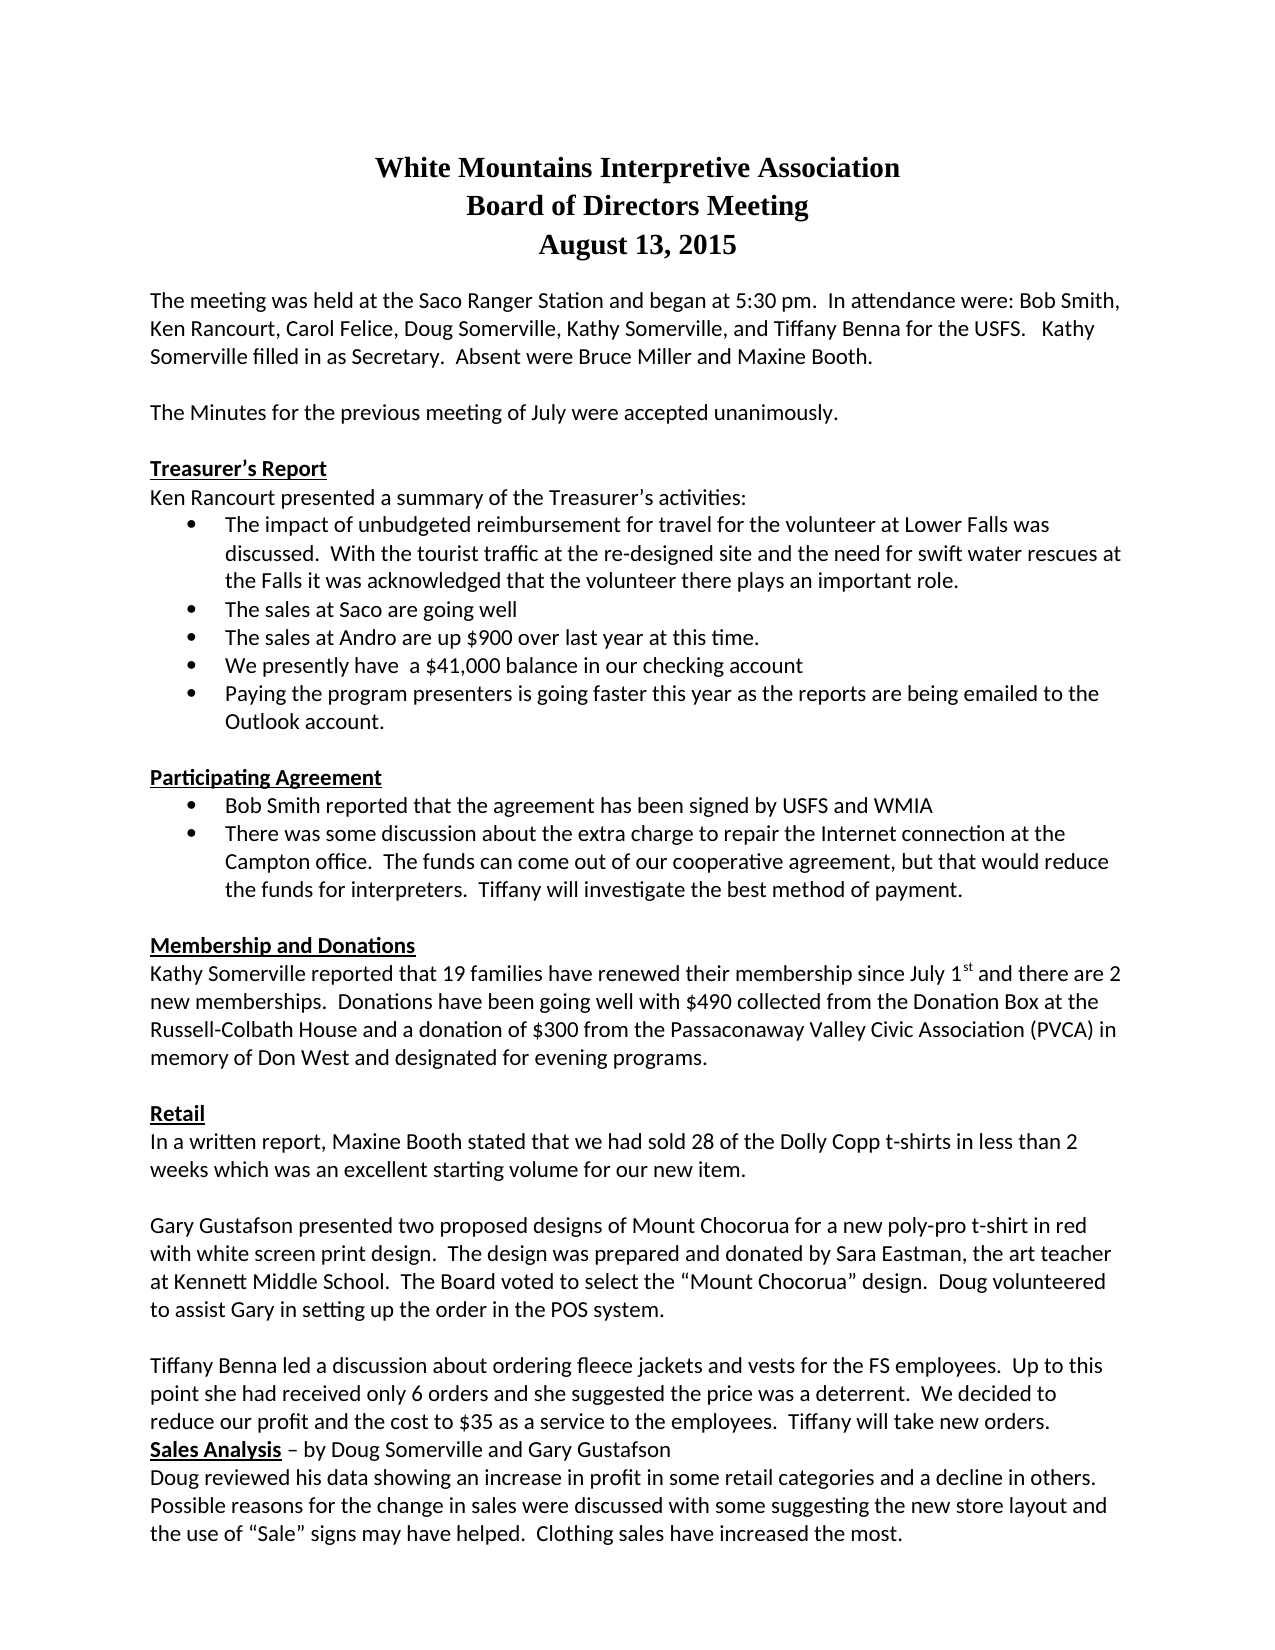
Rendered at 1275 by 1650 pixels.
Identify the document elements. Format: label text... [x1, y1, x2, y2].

list Bob Smith reported that the agreement has been signed by USFS and WMIA [187, 791, 1125, 819]
text Doug reviewed his data showing an increase in profit in some retail categories and a decline in others. Possible reasons for the change in sales were discussed with some suggesting the new store layout and the use of “Sale” signs may have helped. Clothing sales have increased the most. [150, 1463, 1125, 1547]
text Membership and Donations [150, 931, 1125, 959]
list We presently have a $41,000 balance in our checking account [187, 651, 1125, 679]
text Retail [150, 1099, 1125, 1127]
list Paying the program presenters is going faster this year as the reports are being emailed to the Outlook account. [187, 679, 1125, 735]
text Kathy Somerville reported that 19 families have renewed their membership since July 1st and there are 2 new memberships. Donations have been going well with $490 collected from the Donation Box at the Russell-Colbath House and a donation of $300 from the Passaconaway Valley Civic Association (PVCA) in memory of Don West and designated for evening programs. [150, 959, 1125, 1071]
text Gary Gustafson presented two proposed designs of Mount Chocorua for a new poly-pro t-shirt in red with white screen print design. The design was prepared and donated by Sara Eastman, the art teacher at Kennett Middle School. The Board voted to select the “Mount Chocorua” design. Doug volunteered to assist Gary in setting up the order in the POS system. [150, 1211, 1125, 1323]
text Treasurer’s Report [150, 454, 1125, 483]
text Sales Analysis – by Doug Somerville and Gary Gustafson [150, 1435, 1125, 1463]
text Tiffany Benna led a discussion about ordering fleece jackets and vests for the FS employees. Up to this point she had received only 6 orders and she suggested the price was a deterrent. We decided to reduce our profit and the cost to $35 as a service to the employees. Tiffany will take new orders. [150, 1351, 1125, 1435]
list There was some discussion about the extra charge to repair the Internet connection at the Campton office. The funds can come out of our cooperative agreement, but that would reduce the funds for interpreters. Tiffany will investigate the best method of payment. [187, 819, 1125, 903]
list The sales at Andro are up $900 over last year at this time. [187, 623, 1125, 651]
text White Mountains Interpretive Association Board of Directors Meeting August 13, 2015 [150, 150, 1125, 261]
list The sales at Saco are going well [187, 595, 1125, 623]
text In a written report, Maxine Booth stated that we had sold 28 of the Dolly Copp t-shirts in less than 2 weeks which was an excellent starting volume for our new item. [150, 1127, 1125, 1183]
text The Minutes for the previous meeting of July were accepted unanimously. [150, 398, 1125, 427]
text Ken Rancourt presented a summary of the Treasurer’s activities: [150, 483, 1125, 511]
text Participating Agreement [150, 763, 1125, 791]
list The impact of unbudgeted reimbursement for travel for the volunteer at Lower Falls was discussed. With the tourist traffic at the re-designed site and the need for swift water rescues at the Falls it was acknowledged that the volunteer there plays an important role. [187, 511, 1125, 595]
text The meeting was held at the Saco Ranger Station and began at 5:30 pm. In attendance were: Bob Smith, Ken Rancourt, Carol Felice, Doug Somerville, Kathy Somerville, and Tiffany Benna for the USFS. Kathy Somerville filled in as Secretary. Absent were Bruce Miller and Maxine Booth. [150, 286, 1125, 371]
